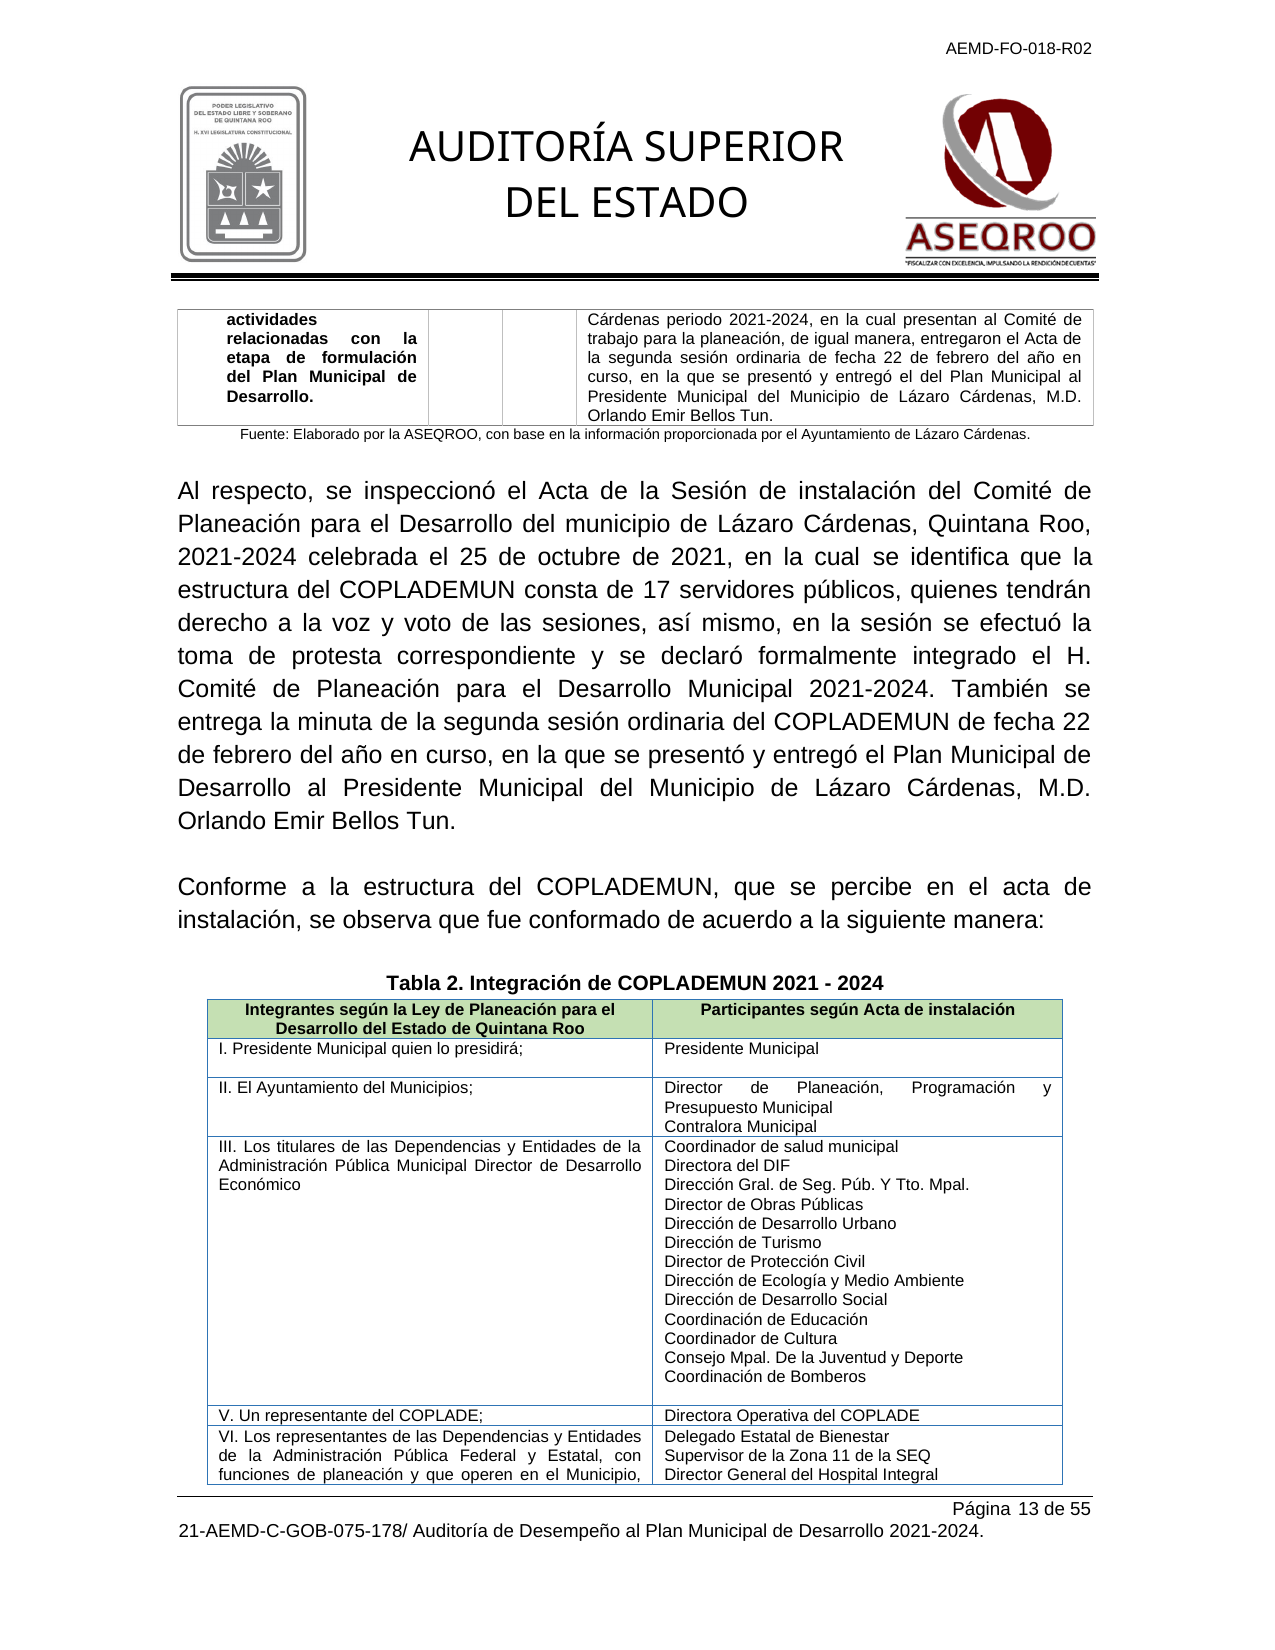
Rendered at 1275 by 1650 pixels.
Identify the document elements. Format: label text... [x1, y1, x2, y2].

picture [177, 83, 307, 263]
table_cell Director de Planeación, Programación y Presupuesto Municipal Contralora Municipal [653, 1078, 1062, 1136]
table_cell Delegado Estatal de Bienestar Supervisor de la Zona 11 de la SEQ Director General del Hospital Integral Coordinador del INPI Gerente de Capa [653, 1426, 1062, 1484]
table_cell I. Presidente Municipal quien lo presidirá; [208, 1039, 652, 1077]
table_cell [503, 310, 576, 425]
table_cell III. Los titulares de las Dependencias y Entidades de la Administración Pública Municipal Director de Desarrollo Económico [208, 1137, 652, 1405]
table_cell II. El Ayuntamiento del Municipios; [208, 1078, 652, 1136]
table_cell Actas de sesiones donde se observen actividades relacionadas con la etapa de formulación del Plan Municipal de Desarrollo. [178, 310, 428, 425]
table_cell Directora Operativa del COPLADE [653, 1406, 1062, 1425]
text Conforme a la estructura del COPLADEMUN, que se percibe en el acta de instalación, se observa que fue conformado de acuerdo a la siguiente manera: [177, 872, 1093, 934]
picture [905, 94, 1096, 266]
table_cell Coordinador de salud municipal Directora del DIF Dirección Gral. de Seg. Púb. Y Tto. Mpal. Director de Obras Públicas Dirección de Desarrollo Urbano Dirección de Turismo Director de Protección Civil Dirección de Ecología y Medio Ambiente Dirección de Desarrollo Social Coordinación de Educación Coordinador de Cultura Consejo Mpal. De la Juventud y Deporte Coordinación de Bomberos [653, 1137, 1062, 1405]
table_cell ✓ [429, 310, 502, 425]
table_header Integrantes según la Ley de Planeación para el Desarrollo del Estado de Quintana Roo [208, 1000, 652, 1038]
text Tabla 2. Integración de COPLADEMUN 2021 - 2024 [177, 971, 1093, 995]
table_cell V. Un representante del COPLADE; [208, 1406, 652, 1425]
text Al respecto, se inspeccionó el Acta de la Sesión de instalación del Comité de Planeación para el Desarrollo del municipio de Lázaro Cárdenas, Quintana Roo, 2021-2024 celebrada el 25 de octubre de 2021, en la cual se identifica que la estructura del COPLADEMUN consta de 17 servidores públicos, quienes tendrán derecho a la voz y voto de las sesiones, así mismo, en la sesión se efectuó la toma de protesta correspondiente y se declaró formalmente integrado el H. Comité de Planeación para el Desarrollo Municipal 2021-2024. También se entrega la minuta de la segunda sesión ordinaria del COPLADEMUN de fecha 22 de febrero del año en curso, en la que se presentó y entregó el Plan Municipal de Desarrollo al Presidente Municipal del Municipio de Lázaro Cárdenas, M.D. Orlando Emir Bellos Tun. [177, 476, 1093, 834]
table_cell Fuente: Elaborado por la ASEQROO, con base en la información proporcionada por el Ayuntamiento de Lázaro Cárdenas. [178, 426, 1093, 443]
table_cell Presidente Municipal [653, 1039, 1062, 1077]
table_header Participantes según Acta de instalación [653, 1000, 1062, 1038]
